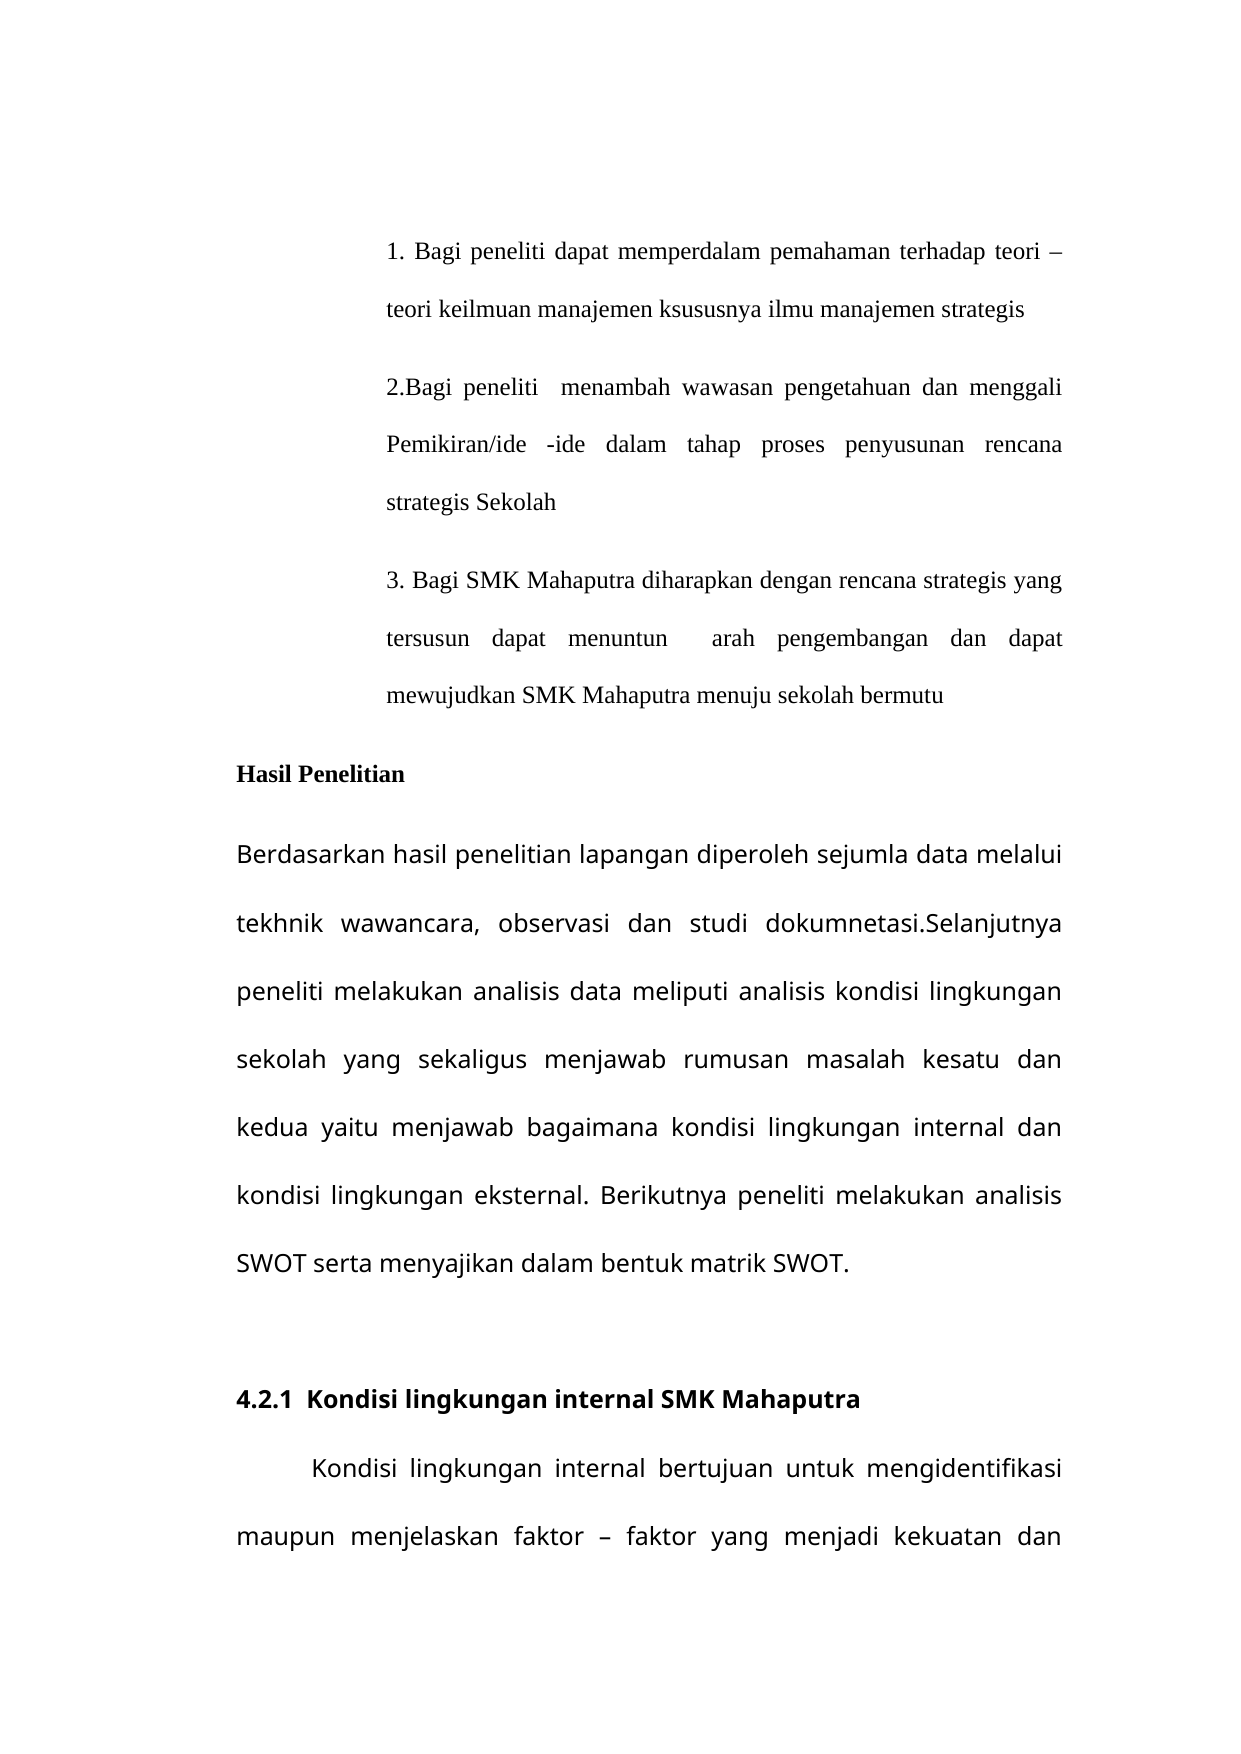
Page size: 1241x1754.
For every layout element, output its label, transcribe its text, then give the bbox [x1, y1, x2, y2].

text 1. Bagi peneliti dapat memperdalam pemahaman terhadap teori –teori keilmuan manajemen ksususnya ilmu manajemen strategis [386, 236, 1063, 322]
text 3. Bagi SMK Mahaputra diharapkan dengan rencana strategis yang tersusun dapat menuntun arah pengembangan dan dapat mewujudkan SMK Mahaputra menuju sekolah bermutu [386, 565, 1063, 709]
text 2.Bagi peneliti menambah wawasan pengetahuan dan menggali Pemikiran/ide -ide dalam tahap proses penyusunan rencana strategis Sekolah [386, 372, 1063, 516]
text Hasil Penelitian [236, 759, 1063, 787]
text Berdasarkan hasil penelitian lapangan diperoleh sejumla data melalui tekhnik wawancara, observasi dan studi dokumnetasi.Selanjutnya peneliti melakukan analisis data meliputi analisis kondisi lingkungan sekolah yang sekaligus menjawab rumusan masalah kesatu dan kedua yaitu menjawab bagaimana kondisi lingkungan internal dan kondisi lingkungan eksternal. Berikutnya peneliti melakukan analisis SWOT serta menyajikan dalam bentuk matrik SWOT. [236, 837, 1063, 1280]
text 4.2.1 Kondisi lingkungan internal SMK Mahaputra [236, 1382, 1063, 1416]
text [236, 1450, 1063, 1552]
